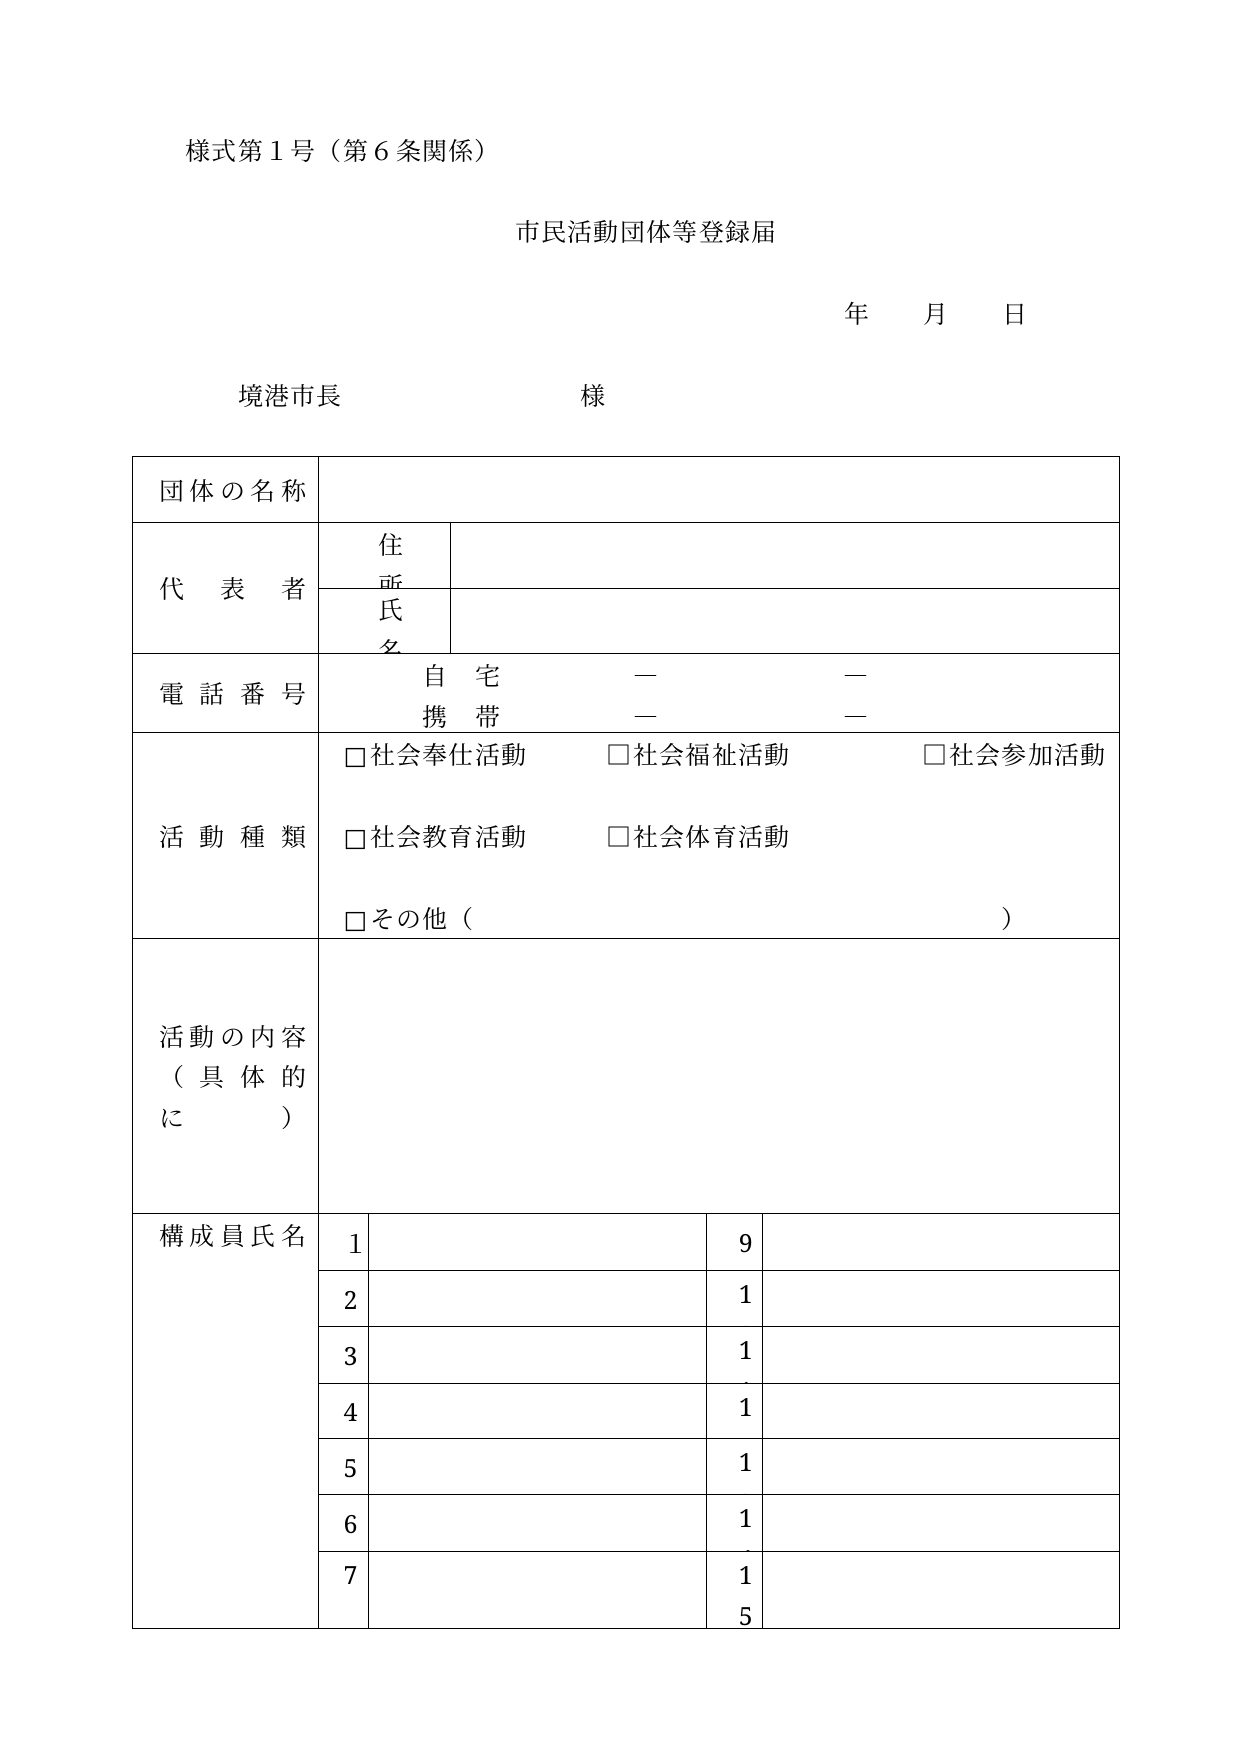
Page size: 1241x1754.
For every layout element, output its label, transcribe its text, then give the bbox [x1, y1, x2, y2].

table_cell 氏 名 [319, 589, 450, 653]
table_cell 活動種類 [133, 733, 318, 938]
text 年 月 日 [132, 292, 1108, 333]
table_cell 構成員氏名 [133, 1214, 318, 1628]
table_cell [369, 1327, 706, 1383]
table_cell 代表者 [133, 523, 318, 653]
text 様式第１号（第６条関係） [132, 129, 1108, 169]
table_cell 11 [707, 1327, 762, 1383]
table_cell [763, 1552, 1119, 1628]
table_cell 6 [319, 1495, 368, 1551]
table_cell 電話番号 [133, 654, 318, 732]
table_cell [763, 1384, 1119, 1438]
table_cell [369, 1271, 706, 1326]
table_cell 15 [707, 1552, 762, 1628]
table_cell [369, 1384, 706, 1438]
table_cell 自 宅 ― ― 携 帯 ― ― [319, 654, 1119, 732]
table_cell 14 [707, 1495, 762, 1551]
text 境港市長 様 [132, 374, 1108, 415]
table_cell [451, 523, 1119, 587]
table_cell 12 [707, 1384, 762, 1438]
table_cell [369, 1214, 706, 1270]
table_cell [369, 1439, 706, 1494]
table_cell 7 [319, 1552, 368, 1628]
table_cell 4 [319, 1384, 368, 1438]
table_cell [763, 1271, 1119, 1326]
table_cell 3 [319, 1327, 368, 1383]
table_cell 活動の内容 （具体的に） [133, 939, 318, 1213]
table_cell □社会奉仕活動 □社会福祉活動 □社会参加活動 □社会教育活動 □社会体育活動 □その他（ ） [319, 733, 1119, 938]
table_cell [763, 1327, 1119, 1383]
table_cell 13 [707, 1439, 762, 1494]
table_header [319, 457, 1119, 522]
table_cell [369, 1552, 706, 1628]
table_cell [763, 1214, 1119, 1270]
table_cell 住 所 [319, 523, 450, 587]
table_cell [763, 1495, 1119, 1551]
table_cell [319, 939, 1119, 1213]
table_cell １ [319, 1214, 368, 1270]
table_header 団体の名称 [133, 457, 318, 522]
text 市民活動団体等登録届 [132, 211, 1108, 251]
table_cell 5 [319, 1439, 368, 1494]
table_cell [763, 1439, 1119, 1494]
table_cell [369, 1495, 706, 1551]
table_cell [451, 589, 1119, 653]
table_cell 2 [319, 1271, 368, 1326]
table_cell 9 [707, 1214, 762, 1270]
table_cell 10 [707, 1271, 762, 1326]
